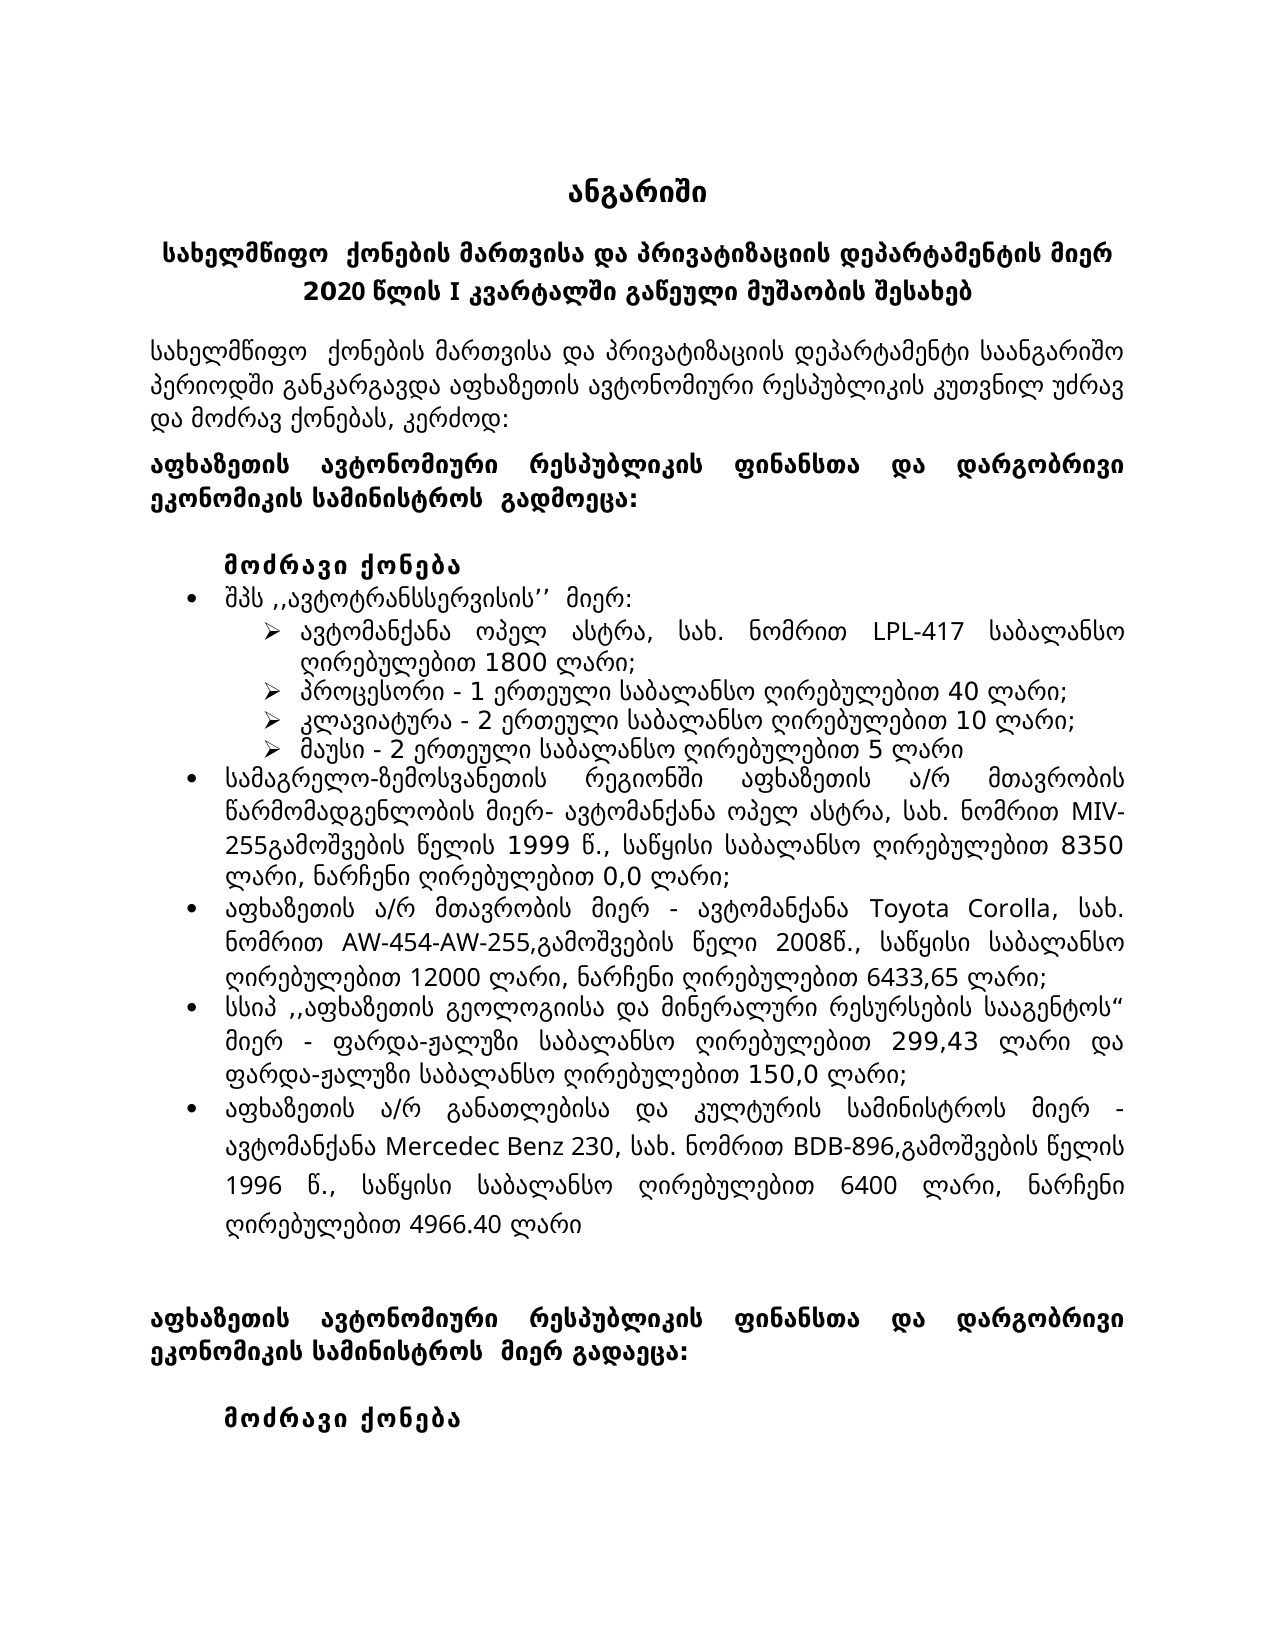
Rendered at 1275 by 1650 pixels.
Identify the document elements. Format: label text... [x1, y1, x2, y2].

subtitle ანგარიში [150, 175, 1125, 209]
list შპს ,,ავტოტრანსსერვისის’’ მიერ: [187, 585, 1125, 614]
subtitle სახელმწიფო ქონების მართვისა და პრივატიზაციის დეპარტამენტის მიერ 2020 წლის I კვარტალში გაწეული მუშაობის შესახებ [150, 239, 1125, 307]
list მოძრავი ქონება [150, 551, 1125, 580]
list აფხაზეთის ავტონომიური რესპუბლიკის ფინანსთა და დარგობრივი ეკონომიკის სამინისტროს გადმოეცა: [150, 451, 1125, 513]
list აფხაზეთის ა/რ მთავრობის მიერ - ავტომანქანა Toyota Corolla, სახ. ნომრით AW-454-AW-255,გამოშვების წელი 2008წ., საწყისი საბალანსო ღირებულებით 12000 ლარი, ნარჩენი ღირებულებით 6433,65 ლარი; [187, 891, 1125, 993]
list სამაგრელო-ზემოსვანეთის რეგიონში აფხაზეთის ა/რ მთავრობის წარმომადგენლობის მიერ- ავტომანქანა ოპელ ასტრა, სახ. ნომრით MIV-255გამოშვების წელის 1999 წ., საწყისი საბალანსო ღირებულებით 8350 ლარი, ნარჩენი ღირებულებით 0,0 ლარი; [187, 764, 1125, 891]
list მოძრავი ქონება [150, 1404, 1125, 1434]
list კლავიატურა - 2 ერთეული საბალანსო ღირებულებით 10 ლარი; [262, 706, 1125, 735]
list მაუსი - 2 ერთეული საბალანსო ღირებულებით 5 ლარი [262, 735, 1125, 764]
list აფხაზეთის ა/რ განათლებისა და კულტურის სამინისტროს მიერ - ავტომანქანა Mercedec Benz 230, სახ. ნომრით BDB-896,გამოშვების წელის 1996 წ., საწყისი საბალანსო ღირებულებით 6400 ლარი, ნარჩენი ღირებულებით 4966.40 ლარი [187, 1094, 1125, 1241]
list სსიპ ,,აფხაზეთის გეოლოგიისა და მინერალური რესურსების სააგენტოს“ მიერ - ფარდა-ჟალუზი საბალანსო ღირებულებით 299,43 ლარი და ფარდა-ჟალუზი საბალანსო ღირებულებით 150,0 ლარი; [187, 993, 1125, 1089]
list ავტომანქანა ოპელ ასტრა, სახ. ნომრით LPL-417 საბალანსო ღირებულებით 1800 ლარი; [262, 614, 1125, 677]
list აფხაზეთის ავტონომიური რესპუბლიკის ფინანსთა და დარგობრივი ეკონომიკის სამინისტროს მიერ გადაეცა: [150, 1304, 1125, 1367]
subtitle სახელმწიფო ქონების მართვისა და პრივატიზაციის დეპარტამენტი საანგარიშო პერიოდში განკარგავდა აფხაზეთის ავტონომიური რესპუბლიკის კუთვნილ უძრავ და მოძრავ ქონებას, კერძოდ: [150, 337, 1125, 434]
list პროცესორი - 1 ერთეული საბალანსო ღირებულებით 40 ლარი; [262, 677, 1125, 706]
